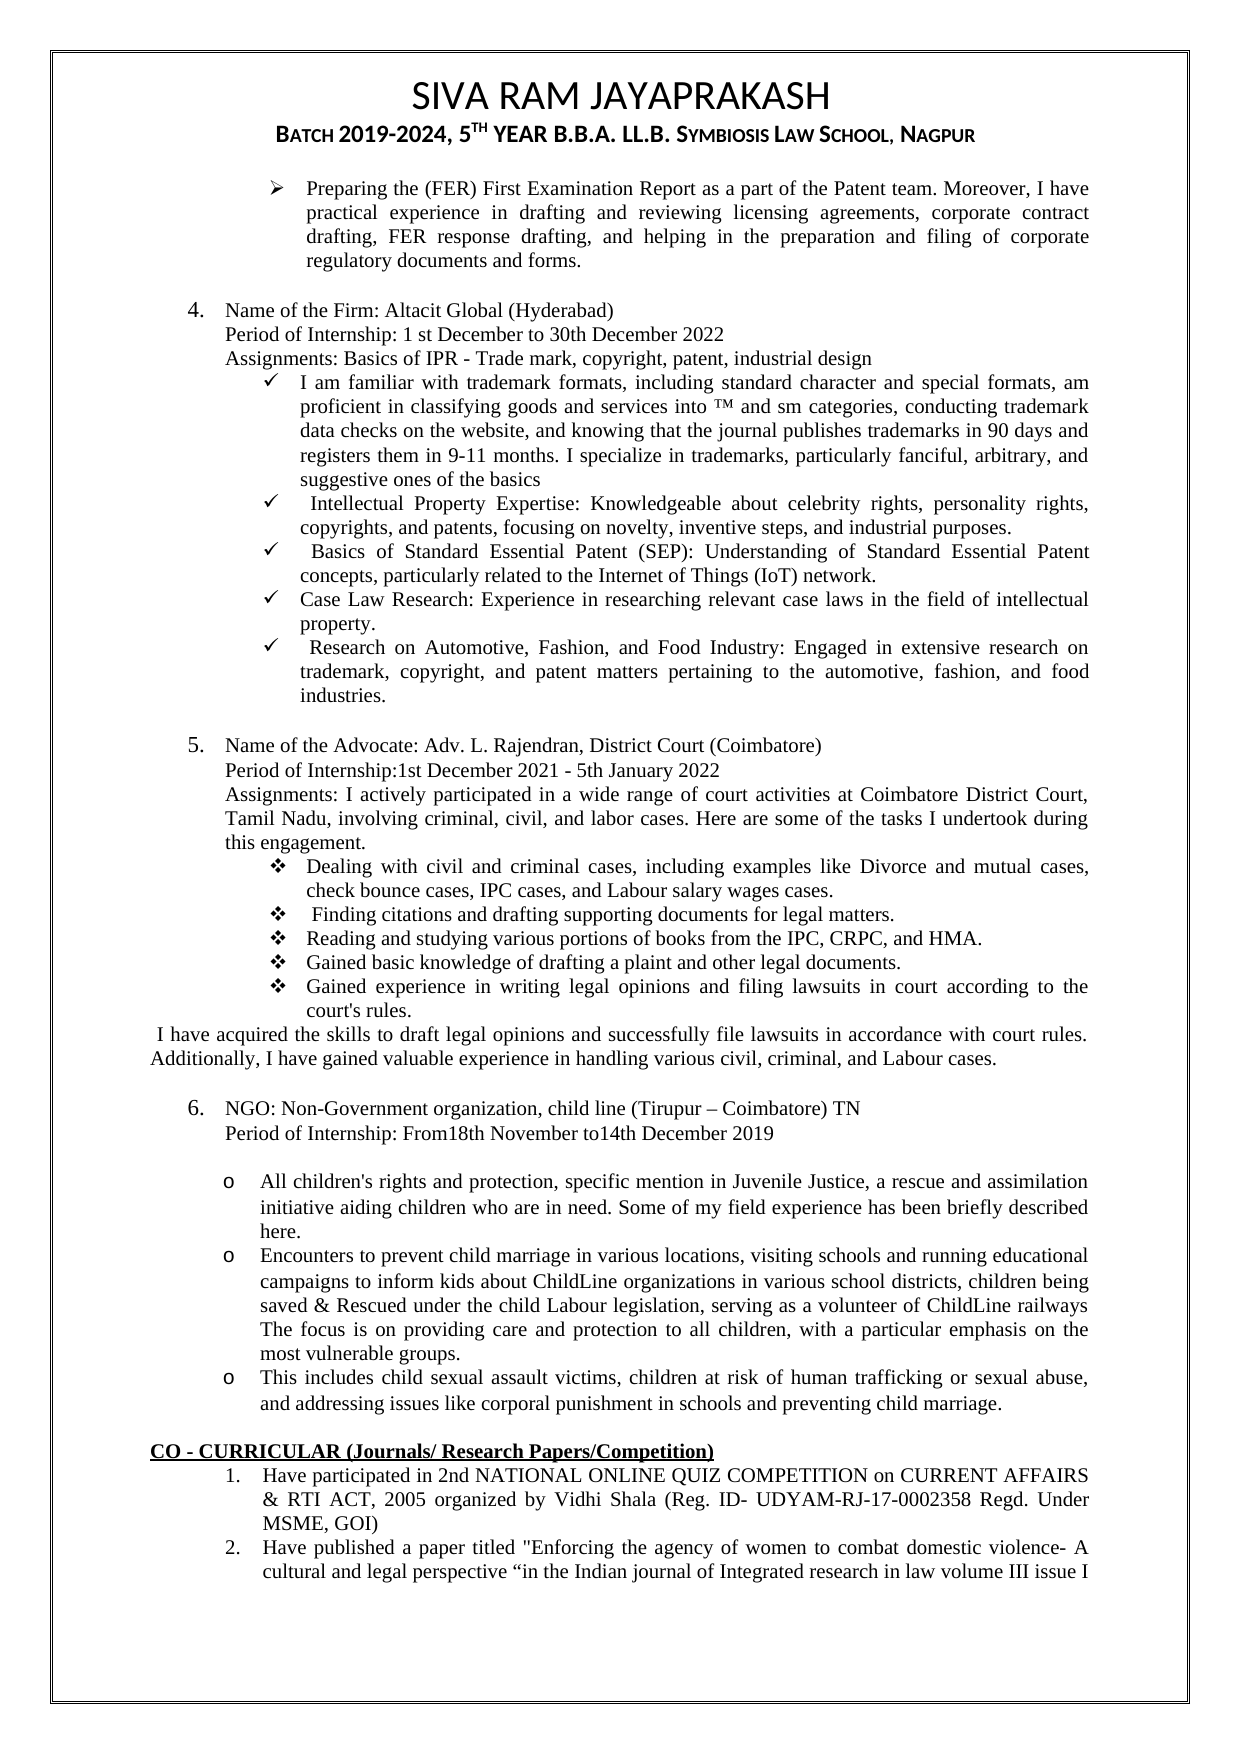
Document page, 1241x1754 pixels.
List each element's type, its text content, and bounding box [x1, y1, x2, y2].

list All children's rights and protection, specific mention in Juvenile Justice, a rescue and assimilation initiative aiding children who are in need. Some of my field experience has been briefly described here. [222, 1169, 1090, 1243]
list Assignments: Basics of IPR - Trade mark, copyright, patent, industrial design [225, 346, 1090, 370]
list Research on Automotive, Fashion, and Food Industry: Engaged in extensive research on trademark, copyright, and patent matters pertaining to the automotive, fashion, and food industries. [262, 635, 1090, 707]
list Reading and studying various portions of books from the IPC, CRPC, and HMA. [269, 926, 1090, 950]
list Period of Internship: 1 st December to 30th December 2022 [225, 322, 1090, 346]
list Period of Internship:1st December 2021 - 5th January 2022 [225, 758, 1090, 782]
list Period of Internship: From18th November to14th December 2019 [225, 1121, 1090, 1145]
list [225, 1535, 1090, 1583]
list Basics of Standard Essential Patent (SEP): Understanding of Standard Essential Patent concepts, particularly related to the Internet of Things (IoT) network. [262, 539, 1090, 587]
list Have participated in 2nd NATIONAL ONLINE QUIZ COMPETITION on CURRENT AFFAIRS & RTI ACT, 2005 organized by Vidhi Shala (Reg. ID- UDYAM-RJ-17-0002358 Regd. Under MSME, GOI) [225, 1463, 1090, 1535]
list Gained basic knowledge of drafting a plaint and other legal documents. [269, 950, 1090, 974]
list Case Law Research: Experience in researching relevant case laws in the field of intellectual property. [262, 587, 1090, 635]
list NGO: Non-Government organization, child line (Tirupur – Coimbatore) TN [187, 1094, 1090, 1121]
list Gained experience in writing legal opinions and filing lawsuits in court according to the court's rules. [269, 974, 1090, 1022]
list I am familiar with trademark formats, including standard character and special formats, am proficient in classifying goods and services into ™ and sm categories, conducting trademark data checks on the website, and knowing that the journal publishes trademarks in 90 days and registers them in 9-11 months. I specialize in trademarks, particularly fanciful, arbitrary, and suggestive ones of the basics [262, 370, 1090, 491]
list Preparing the (FER) First Examination Report as a part of the Patent team. Moreover, I have practical experience in drafting and reviewing licensing agreements, corporate contract drafting, FER response drafting, and helping in the preparation and filing of corporate regulatory documents and forms. [269, 176, 1090, 272]
list Assignments: I actively participated in a wide range of court activities at Coimbatore District Court, Tamil Nadu, involving criminal, civil, and labor cases. Here are some of the tasks I undertook during this engagement. [225, 782, 1090, 854]
list Encounters to prevent child marriage in various locations, visiting schools and running educational campaigns to inform kids about ChildLine organizations in various school districts, children being saved & Rescued under the child Labour legislation, serving as a volunteer of ChildLine railways The focus is on providing care and protection to all children, with a particular emphasis on the most vulnerable groups. [222, 1243, 1090, 1365]
list Dealing with civil and criminal cases, including examples like Divorce and mutual cases, check bounce cases, IPC cases, and Labour salary wages cases. [269, 854, 1090, 902]
list Finding citations and drafting supporting documents for legal matters. [269, 902, 1090, 926]
list Name of the Advocate: Adv. L. Rajendran, District Court (Coimbatore) [187, 731, 1090, 758]
list This includes child sexual assault victims, children at risk of human trafficking or sexual abuse, and addressing issues like corporal punishment in schools and preventing child marriage. [222, 1365, 1090, 1414]
list Name of the Firm: Altacit Global (Hyderabad) [187, 296, 1090, 322]
text I have acquired the skills to draft legal opinions and successfully file lawsuits in accordance with court rules. Additionally, I have gained valuable experience in handling various civil, criminal, and Labour cases. [150, 1022, 1090, 1070]
list Intellectual Property Expertise: Knowledgeable about celebrity rights, personality rights, copyrights, and patents, focusing on novelty, inventive steps, and industrial purposes. [262, 491, 1090, 539]
text CO - CURRICULAR (Journals/ Research Papers/Competition) [150, 1439, 1090, 1463]
